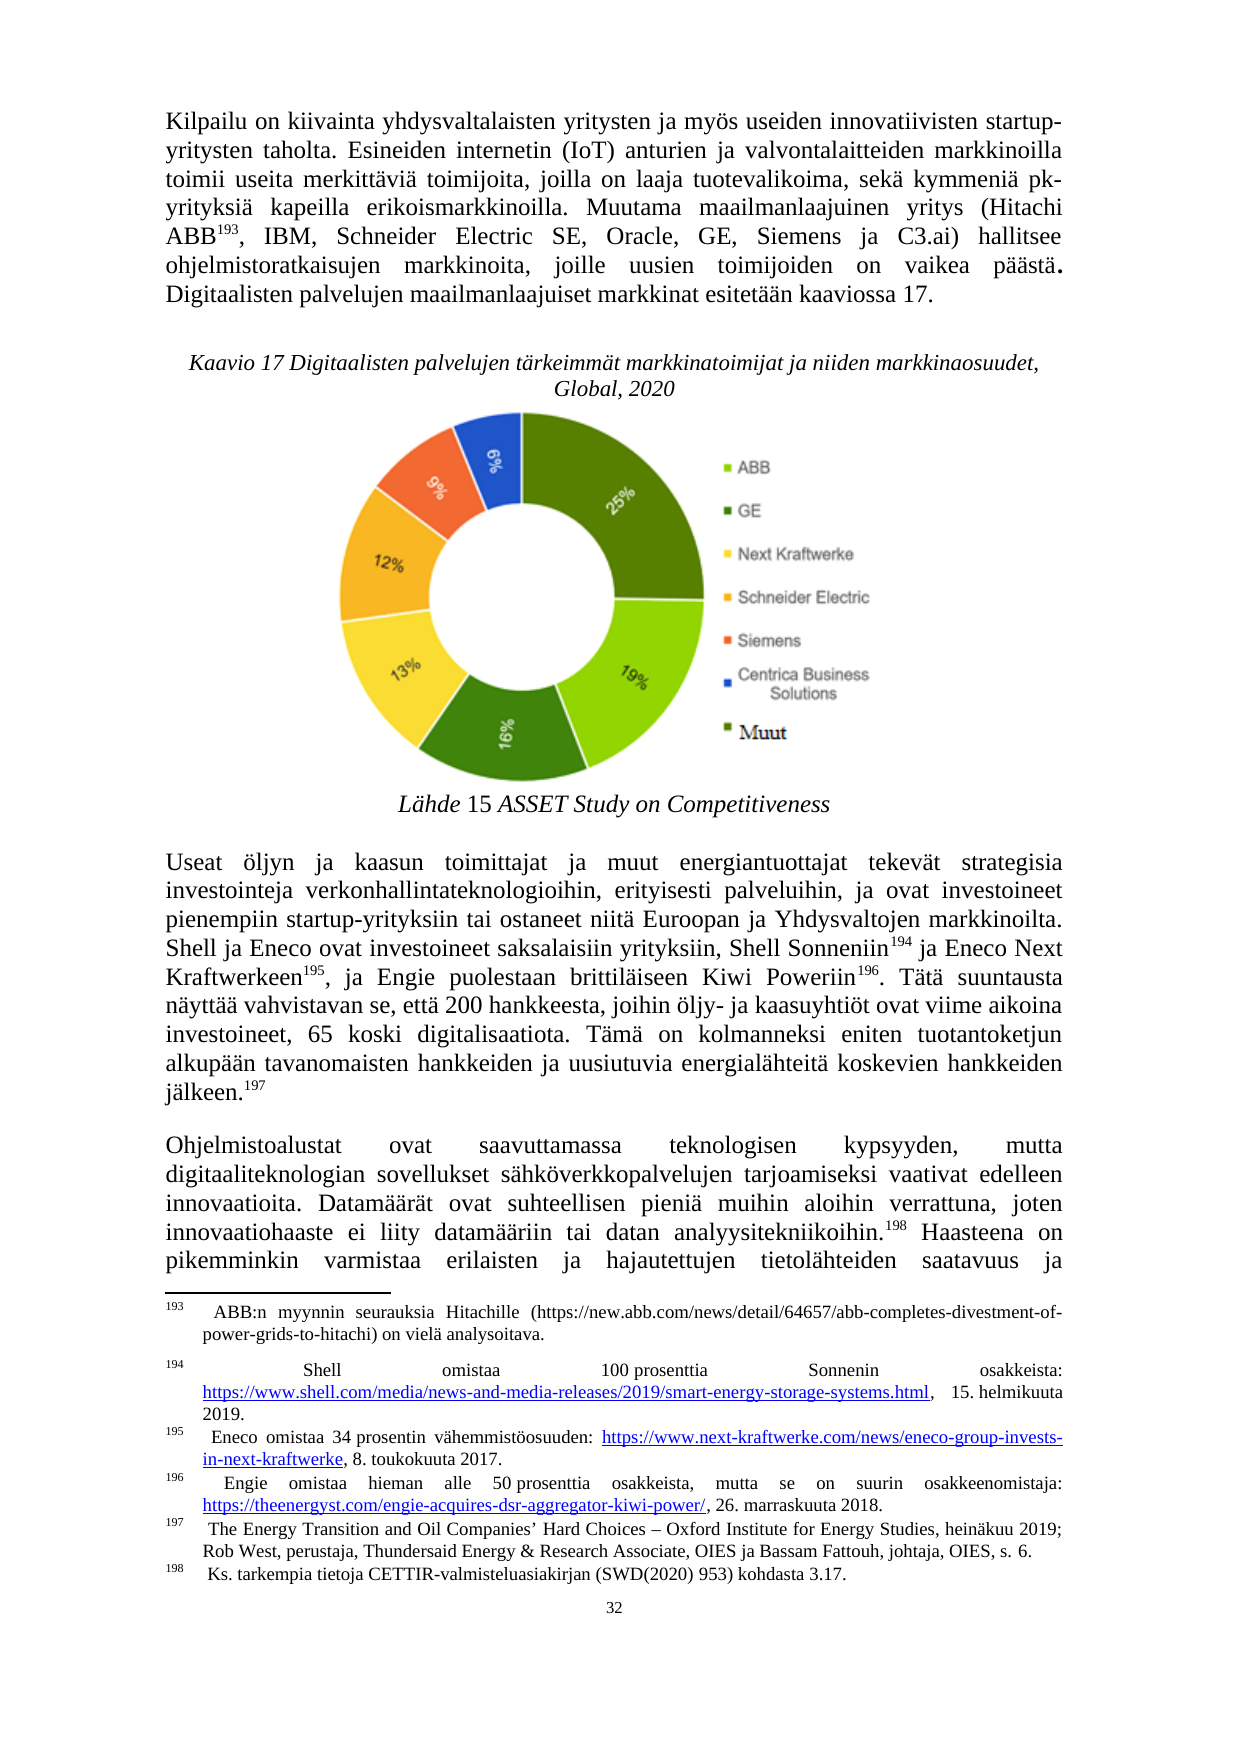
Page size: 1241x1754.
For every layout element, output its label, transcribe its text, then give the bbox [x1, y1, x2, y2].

text Lähde 15 ASSET Study on Competitiveness [165, 789, 1063, 818]
text Useat öljyn ja kaasun toimittajat ja muut energiantuottajat tekevät strategisia investointeja verkonhallintateknologioihin, erityisesti palveluihin, ja ovat investoineet pienempiin startup-yrityksiin tai ostaneet niitä Euroopan ja Yhdysvaltojen markkinoilta. Shell ja Eneco ovat investoineet saksalaisiin yrityksiin, Shell Sonneniin ja Eneco Next Kraftwerkeen, ja Engie puolestaan brittiläiseen Kiwi Poweriin. Tätä suuntausta näyttää vahvistavan se, että 200 hankkeesta, joihin öljy- ja kaasuyhtiöt ovat viime aikoina investoineet, 65 koski digitalisaatiota. Tämä on kolmanneksi eniten tuotantoketjun alkupään tavanomaisten hankkeiden ja uusiutuvia energialähteitä koskevien hankkeiden jälkeen. [165, 847, 1063, 1105]
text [165, 1130, 1063, 1274]
text Kaavio 17 Digitaalisten palvelujen tärkeimmät markkinatoimijat ja niiden markkinaosuudet, Global, 2020 [165, 349, 1063, 402]
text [165, 106, 1063, 307]
